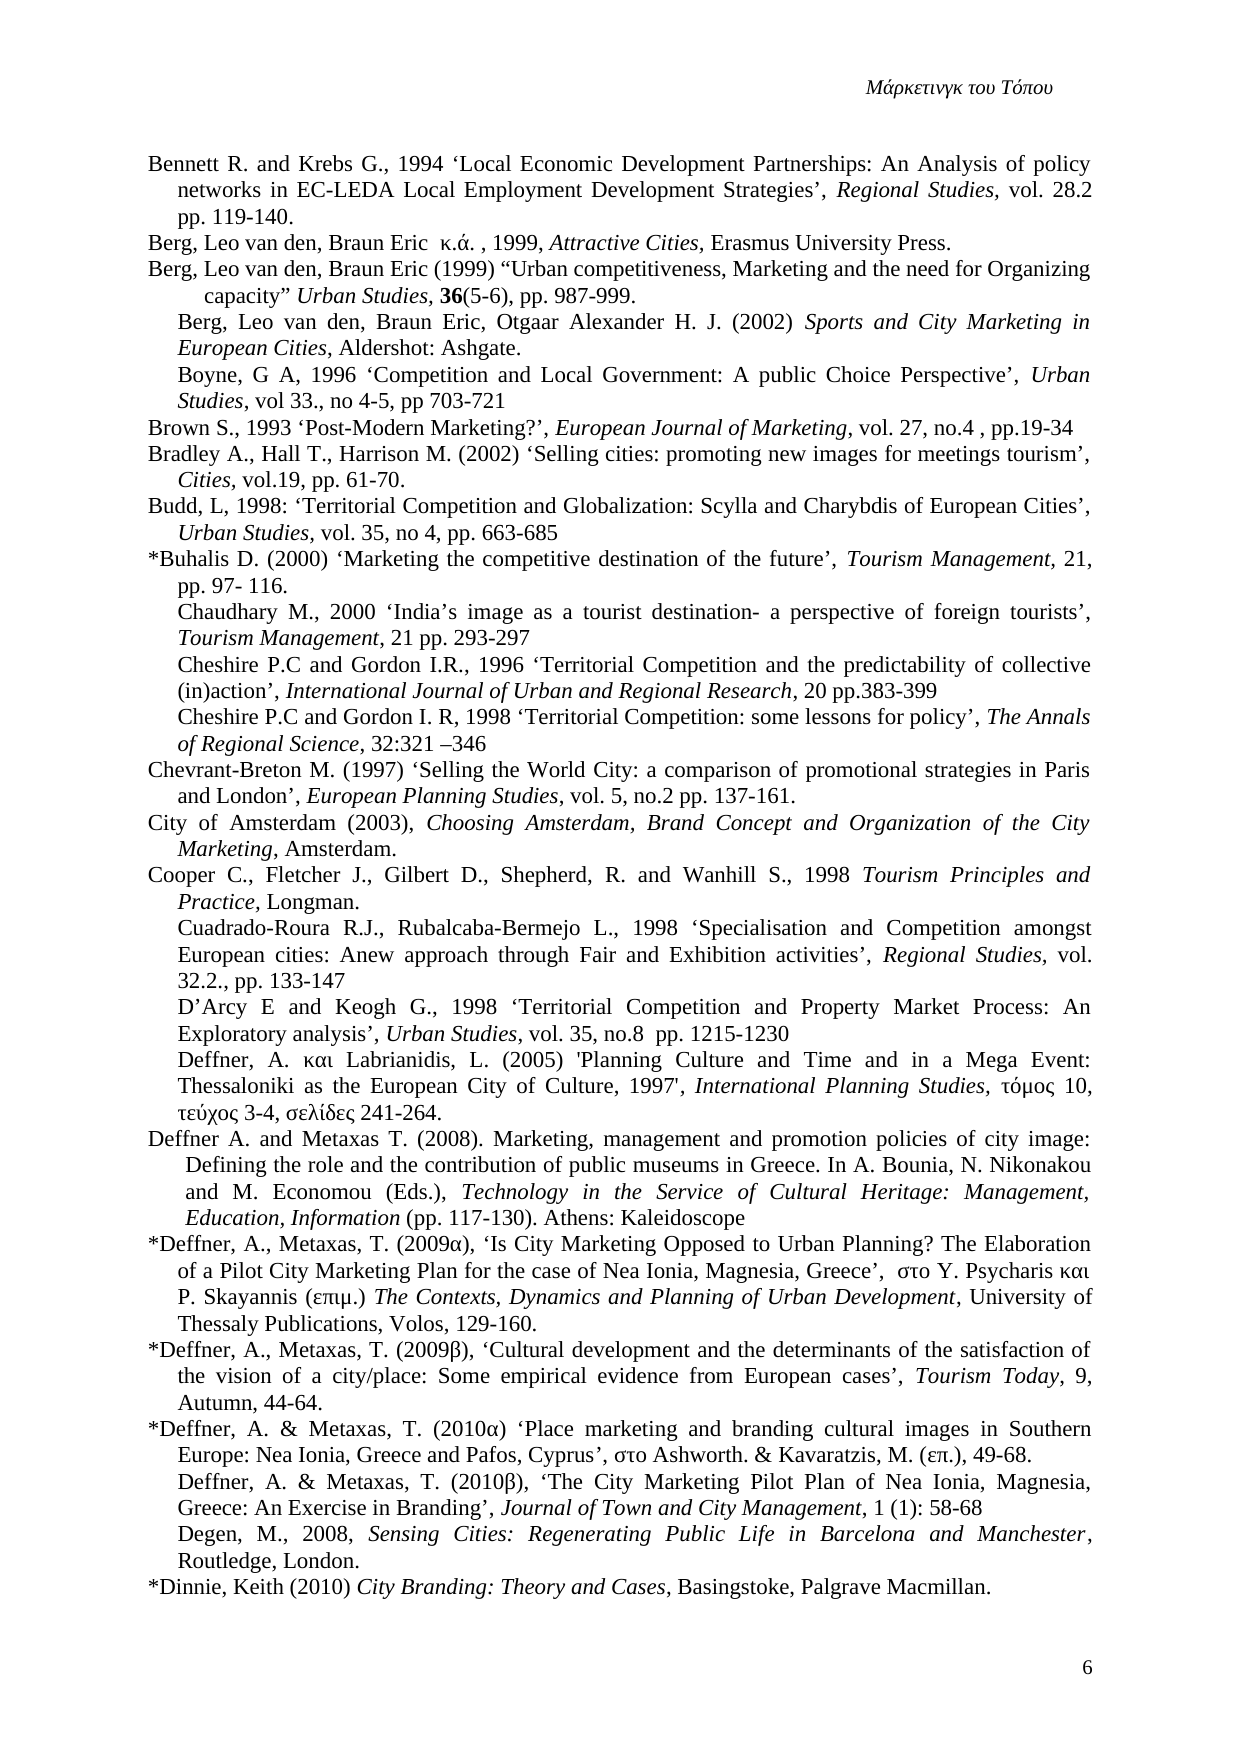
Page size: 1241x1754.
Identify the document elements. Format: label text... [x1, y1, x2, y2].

list Cheshire P.C and Gordon I.R., 1996 ‘Territorial Competition and the predictability of collective (in)action’, International Journal of Urban and Regional Research, 20 pp.383-399 [148, 651, 1092, 703]
list Cuadrado-Roura R.J., Rubalcaba-Bermejo L., 1998 ‘Specialisation and Competition amongst European cities: Anew approach through Fair and Exhibition activities’, Regional Studies, vol. 32.2., pp. 133-147 [148, 914, 1092, 993]
text Budd, L, 1998: ‘Territorial Competition and Globalization: Scylla and Charybdis of European Cities’, Urban Studies, vol. 35, no 4, pp. 663-685 [148, 493, 1092, 545]
text Berg, Leo van den, Braun Eric (1999) “Urban competitiveness, Marketing and the need for Organizing capacity” Urban Studies, 36(5-6), pp. 987-999. [148, 255, 1092, 308]
list Berg, Leo van den, Braun Eric, Otgaar Alexander H. J. (2002) Sports and City Marketing in European Cities, Aldershot: Ashgate. [148, 308, 1092, 361]
text *Deffner, A., Metaxas, T. (2009α), ‘Is City Marketing Opposed to Urban Planning? The Elaboration of a Pilot City Marketing Plan for the case of Nea Ionia, Magnesia, Greece’, στο Y. Psycharis και P. Skayannis (επιμ.) Τhe Contexts, Dynamics and Planning of Urban Development, University of Thessaly Publications, Volos, 129-160. [148, 1231, 1092, 1336]
list Boyne, G A, 1996 ‘Competition and Local Government: A public Choice Perspective’, Urban Studies, vol 33., no 4-5, pp 703-721 [148, 361, 1092, 413]
text Deffner A. and Metaxas T. (2008). Marketing, management and promotion policies of city image: Defining the role and the contribution of public museums in Greece. In A. Bounia, N. Nikonakou and M. Economou (Eds.), Technology in the Service of Cultural Heritage: Management, Education, Information (pp. 117-130). Athens: Kaleidoscope [148, 1125, 1092, 1231]
text Bennett R. and Krebs G., 1994 ‘Local Economic Development Partnerships: An Analysis of policy networks in EC-LEDA Local Employment Development Strategies’, Regional Studies, vol. 28.2 pp. 119-140. [148, 150, 1092, 229]
text Chevrant-Breton M. (1997) ‘Selling the World City: a comparison of promotional strategies in Paris and London’, European Planning Studies, vol. 5, no.2 pp. 137-161. [148, 756, 1092, 809]
list Chaudhary M., 2000 ‘India’s image as a tourist destination- a perspective of foreign tourists’, Tourism Management, 21 pp. 293-297 [148, 598, 1092, 651]
text *Deffner, A. & Metaxas, T. (2010α) ‘Place marketing and branding cultural images in Southern Europe: Nea Ionia, Greece and Pafos, Cyprus’, στο Ashworth. & Κavaratzis, M. (επ.), 49-68. [148, 1415, 1092, 1468]
list Degen, M., 2008, Sensing Cities: Regenerating Public Life in Barcelona and Manchester, Routledge, London. [148, 1520, 1092, 1573]
text Brοwn S., 1993 ‘Post-Modern Marketing?’, European Journal of Marketing, vol. 27, no.4 , pp.19-34 [148, 413, 1092, 440]
list Cheshire P.C and Gordon I. R, 1998 ‘Territorial Competition: some lessons for policy’, The Annals of Regional Science, 32:321 –346 [148, 703, 1092, 756]
list Deffner, A. και Labrianidis, L. (2005) 'Planning Culture and Time and in a Mega Event: Thessaloniki as the European City of Culture, 1997', International Planning Studies, τόμος 10, τεύχος 3-4, σελίδες 241-264. [148, 1046, 1092, 1125]
list D’Arcy E and Keogh G., 1998 ‘Territorial Competition and Property Market Process: An Exploratory analysis’, Urban Studies, vol. 35, no.8 pp. 1215-1230 [148, 993, 1092, 1046]
text Cooper C., Fletcher J., Gilbert D., Shepherd, R. and Wanhill S., 1998 Tourism Principles and Practice, Longman. [148, 862, 1092, 914]
list Deffner, A. & Metaxas, T. (2010β), ‘The City Marketing Pilot Plan of Nea Ionia, Magnesia, Greece: An Exercise in Branding’, Journal of Town and City Management, 1 (1): 58-68 [148, 1468, 1092, 1520]
text City of Amsterdam (2003), Choosing Amsterdam, Brand Concept and Organization of the City Marketing, Amsterdam. [148, 809, 1092, 862]
text Bradley A., Hall T., Harrison M. (2002) ‘Selling cities: promoting new images for meetings tourism’, Cities, vol.19, pp. 61-70. [148, 440, 1092, 493]
text *Buhalis D. (2000) ‘Marketing the competitive destination of the future’, Tourism Management, 21, pp. 97- 116. [148, 545, 1092, 598]
text Berg, Leo van den, Braun Eric κ.ά. , 1999, Attractive Cities, Erasmus University Press. [148, 229, 1092, 255]
text *Dinnie, Keith (2010) City Branding: Theory and Cases, Basingstoke, Palgrave Macmillan. [148, 1573, 1092, 1599]
text *Deffner, A., Metaxas, T. (2009β), ‘Cultural development and the determinants of the satisfaction of the vision of a city/place: Some empirical evidence from European cases’, Tourism Today, 9, Αutumn, 44-64. [148, 1336, 1092, 1415]
